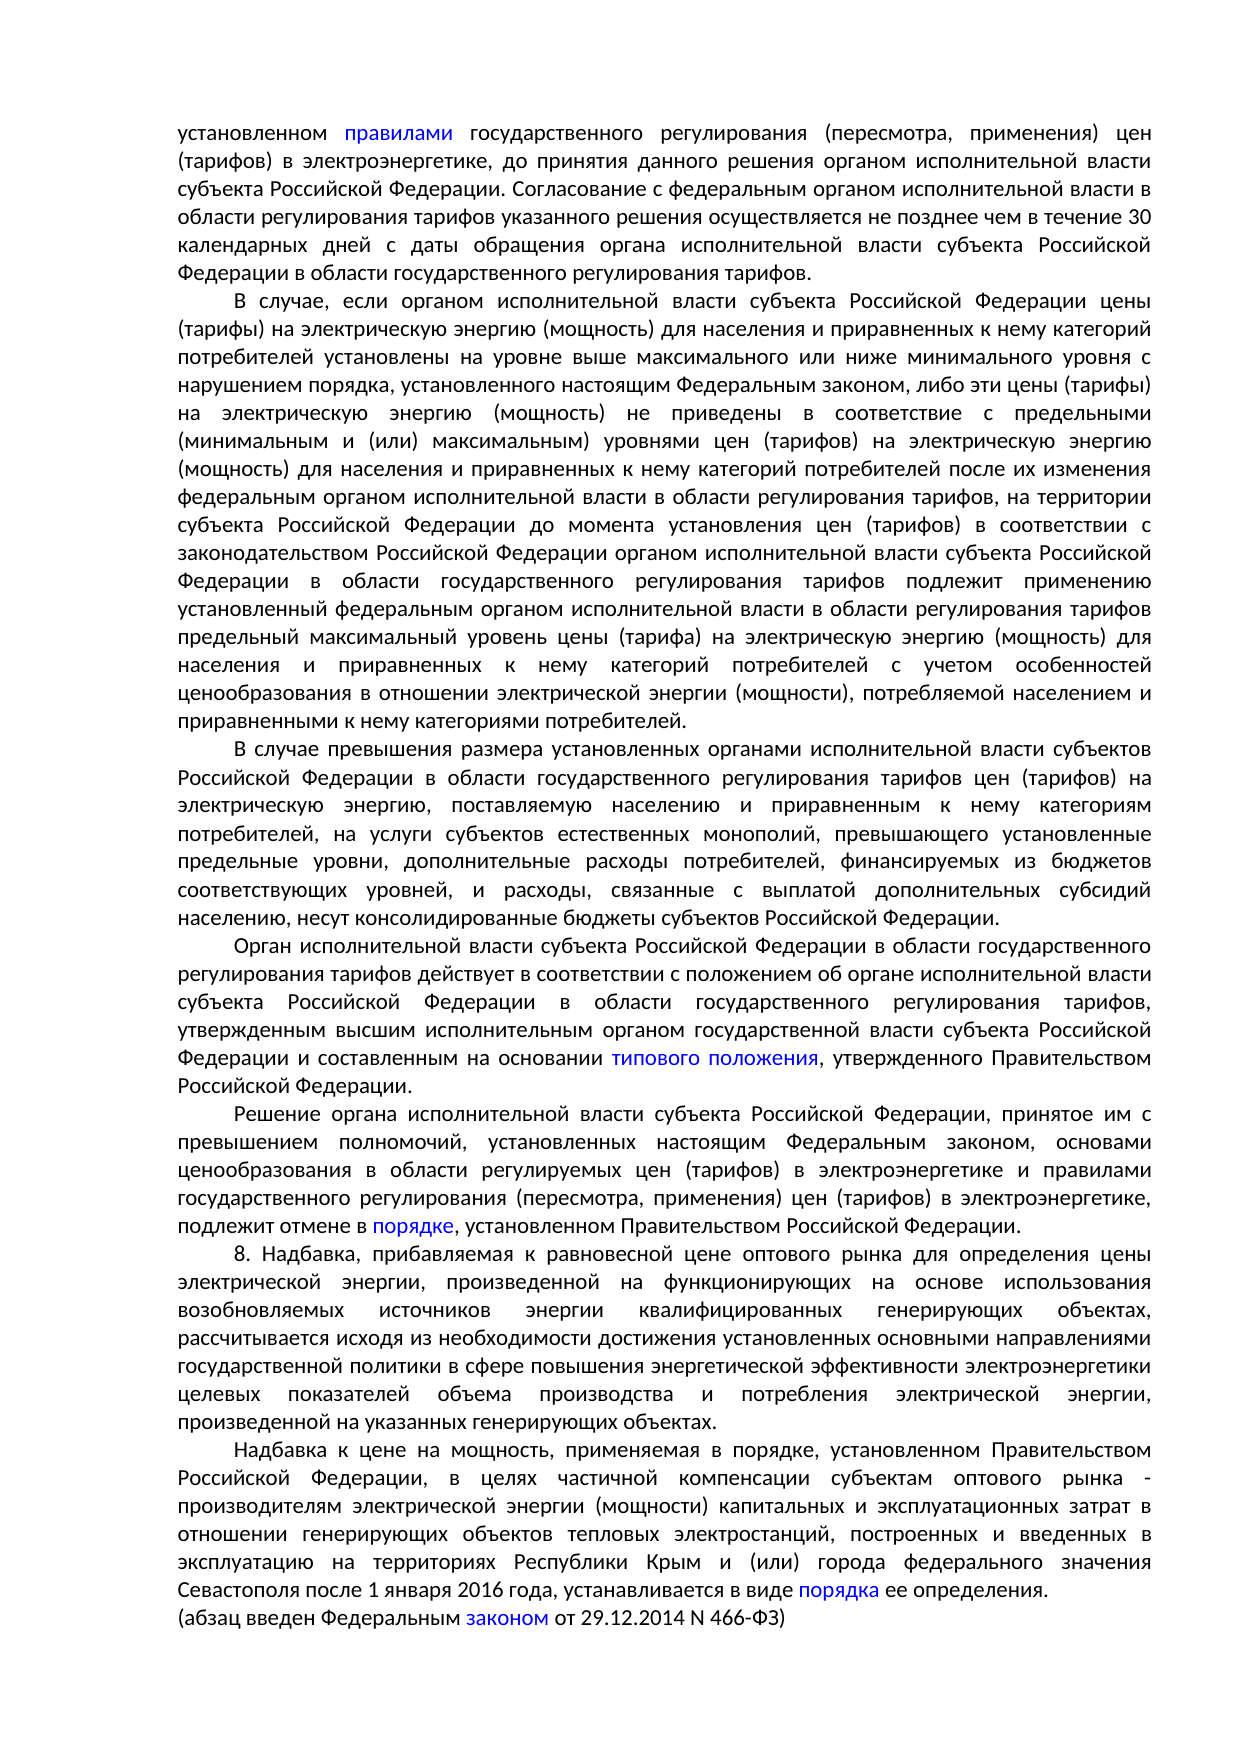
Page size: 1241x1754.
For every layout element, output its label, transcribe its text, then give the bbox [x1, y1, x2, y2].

text (абзац введен Федеральным законом от 29.12.2014 N 466-ФЗ) [177, 1603, 1152, 1631]
text В случае, если органом исполнительной власти субъекта Российской Федерации цены (тарифы) на электрическую энергию (мощность) для населения и приравненных к нему категорий потребителей установлены на уровне выше максимального или ниже минимального уровня с нарушением порядка, установленного настоящим Федеральным законом, либо эти цены (тарифы) на электрическую энергию (мощность) не приведены в соответствие с предельными (минимальным и (или) максимальным) уровнями цен (тарифов) на электрическую энергию (мощность) для населения и приравненных к нему категорий потребителей после их изменения федеральным органом исполнительной власти в области регулирования тарифов, на территории субъекта Российской Федерации до момента установления цен (тарифов) в соответствии с законодательством Российской Федерации органом исполнительной власти субъекта Российской Федерации в области государственного регулирования тарифов подлежит применению установленный федеральным органом исполнительной власти в области регулирования тарифов предельный максимальный уровень цены (тарифа) на электрическую энергию (мощность) для населения и приравненных к нему категорий потребителей с учетом особенностей ценообразования в отношении электрической энергии (мощности), потребляемой населением и приравненными к нему категориями потребителей. [177, 286, 1152, 734]
text 8. Надбавка, прибавляемая к равновесной цене оптового рынка для определения цены электрической энергии, произведенной на функционирующих на основе использования возобновляемых источников энергии квалифицированных генерирующих объектах, рассчитывается исходя из необходимости достижения установленных основными направлениями государственной политики в сфере повышения энергетической эффективности электроэнергетики целевых показателей объема производства и потребления электрической энергии, произведенной на указанных генерирующих объектах. [177, 1239, 1152, 1435]
text Решение органа исполнительной власти субъекта Российской Федерации, принятое им с превышением полномочий, установленных настоящим Федеральным законом, основами ценообразования в области регулируемых цен (тарифов) в электроэнергетике и правилами государственного регулирования (пересмотра, применения) цен (тарифов) в электроэнергетике, подлежит отмене в порядке, установленном Правительством Российской Федерации. [177, 1099, 1152, 1239]
text Надбавка к цене на мощность, применяемая в порядке, установленном Правительством Российской Федерации, в целях частичной компенсации субъектам оптового рынка - производителям электрической энергии (мощности) капитальных и эксплуатационных затрат в отношении генерирующих объектов тепловых электростанций, построенных и введенных в эксплуатацию на территориях Республики Крым и (или) города федерального значения Севастополя после 1 января 2016 года, устанавливается в виде порядка ее определения. [177, 1435, 1152, 1603]
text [177, 118, 1152, 286]
text В случае превышения размера установленных органами исполнительной власти субъектов Российской Федерации в области государственного регулирования тарифов цен (тарифов) на электрическую энергию, поставляемую населению и приравненным к нему категориям потребителей, на услуги субъектов естественных монополий, превышающего установленные предельные уровни, дополнительные расходы потребителей, финансируемых из бюджетов соответствующих уровней, и расходы, связанные с выплатой дополнительных субсидий населению, несут консолидированные бюджеты субъектов Российской Федерации. [177, 734, 1152, 931]
text Орган исполнительной власти субъекта Российской Федерации в области государственного регулирования тарифов действует в соответствии с положением об органе исполнительной власти субъекта Российской Федерации в области государственного регулирования тарифов, утвержденным высшим исполнительным органом государственной власти субъекта Российской Федерации и составленным на основании типового положения, утвержденного Правительством Российской Федерации. [177, 931, 1152, 1099]
